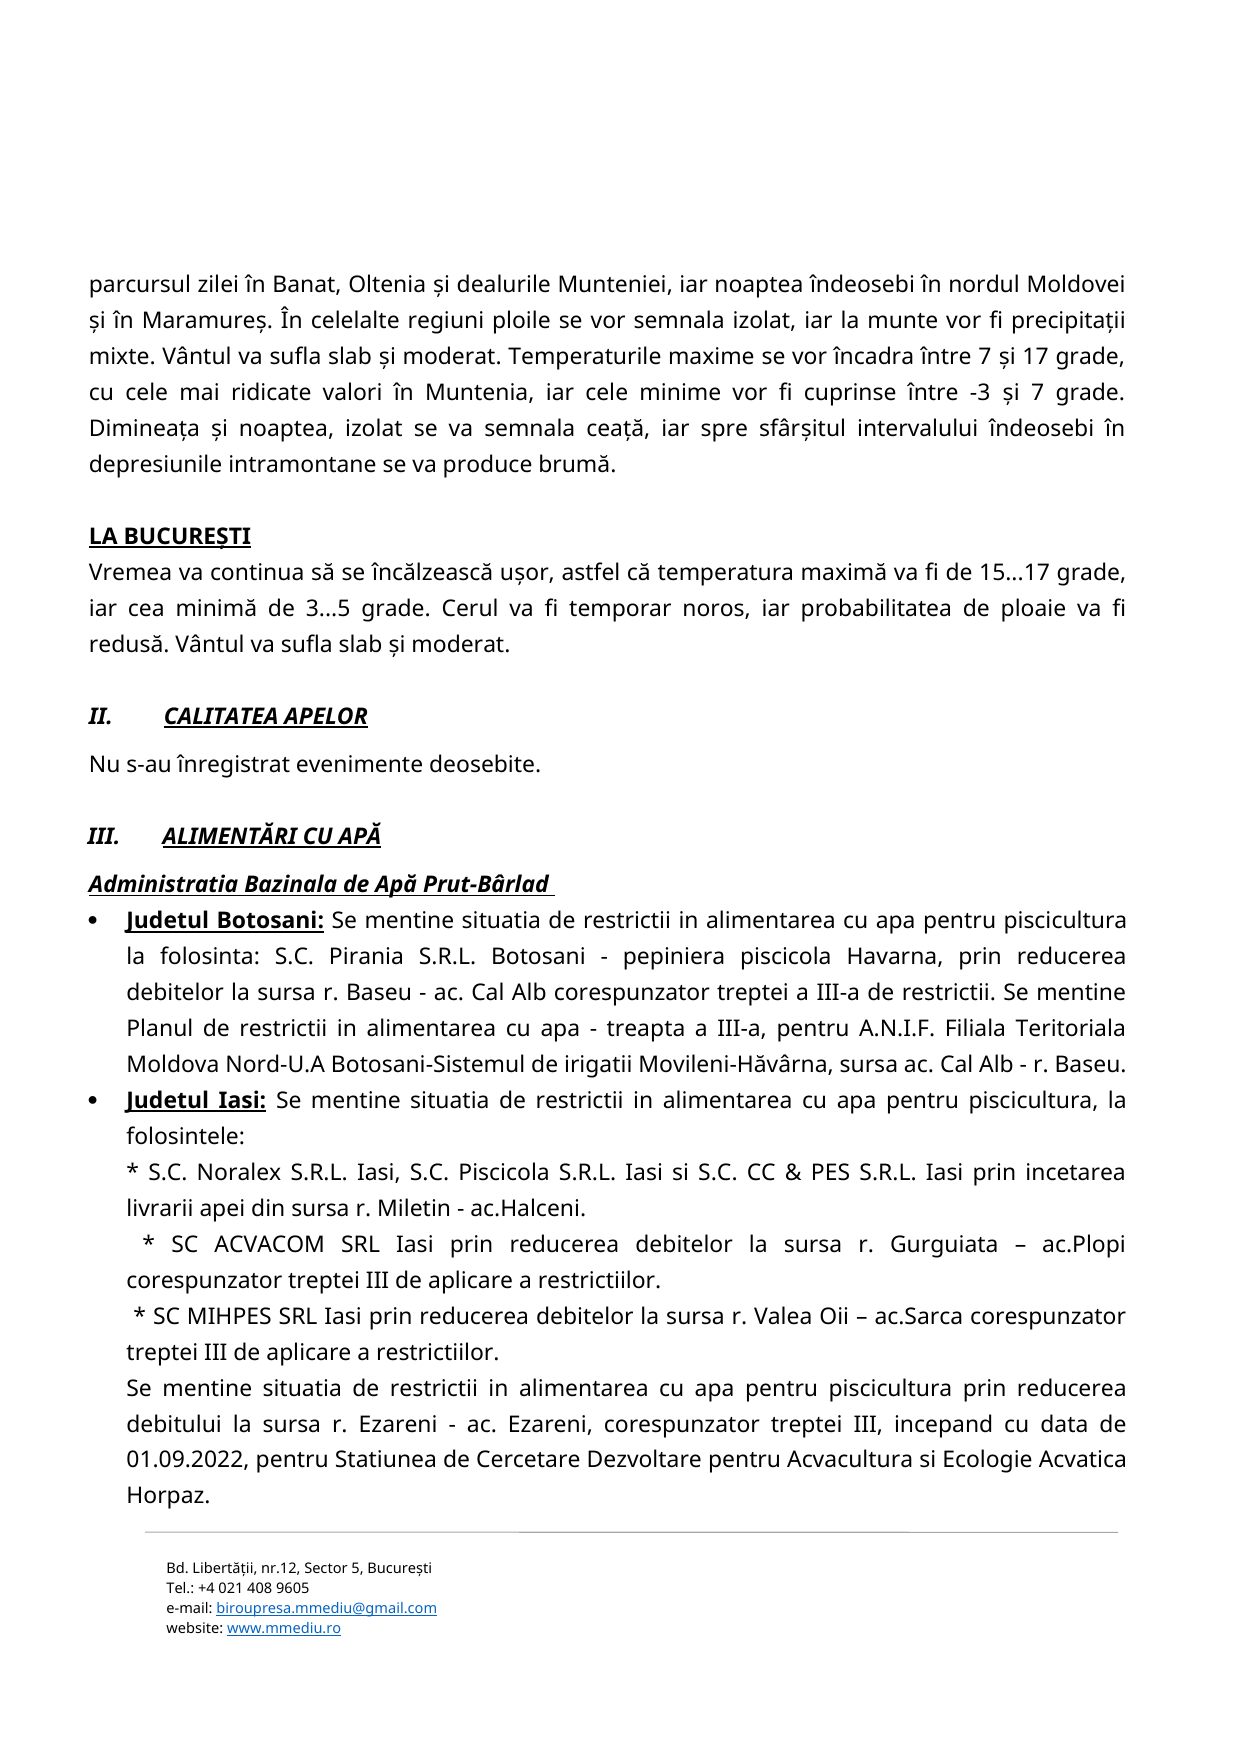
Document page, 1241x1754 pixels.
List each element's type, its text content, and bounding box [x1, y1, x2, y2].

text Nu s-au înregistrat evenimente deosebite. [89, 748, 1128, 779]
text * S.C. Noralex S.R.L. Iasi, S.C. Piscicola S.R.L. Iasi si S.C. CC & PES S.R.L. Iasi prin incetarea livrarii apei din sursa r. Miletin - ac.Halceni. [126, 1156, 1128, 1223]
text Vremea va continua să se încălzească ușor, astfel că temperatura maximă va fi de 15...17 grade, iar cea minimă de 3...5 grade. Cerul va fi temporar noros, iar probabilitatea de ploaie va fi redusă. Vântul va sufla slab și moderat. [89, 556, 1128, 659]
text Se mentine situatia de restrictii in alimentarea cu apa pentru piscicultura prin reducerea debitului la sursa r. Ezareni - ac. Ezareni, corespunzator treptei III, incepand cu data de 01.09.2022, pentru Statiunea de Cercetare Dezvoltare pentru Acvacultura si Ecologie Acvatica Horpaz. [126, 1372, 1128, 1511]
text Administratia Bazinala de Apă Prut-Bârlad [89, 868, 1128, 900]
text * SC MIHPES SRL Iasi prin reducerea debitelor la sursa r. Valea Oii – ac.Sarca corespunzator treptei III de aplicare a restrictiilor. [126, 1300, 1128, 1367]
list Judetul Botosani: Se mentine situatia de restrictii in alimentarea cu apa pentru piscicultura la folosinta: S.C. Pirania S.R.L. Botosani - pepiniera piscicola Havarna, prin reducerea debitelor la sursa r. Baseu - ac. Cal Alb corespunzator treptei a III-a de restrictii. Se mentine Planul de restrictii in alimentarea cu apa - treapta a III-a, pentru A.N.I.F. Filiala Teritoriala Moldova Nord-U.A Botosani-Sistemul de irigatii Movileni-Hăvârna, sursa ac. Cal Alb - r. Baseu. [89, 904, 1128, 1079]
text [89, 268, 1126, 479]
list ALIMENTĂRI CU APĂ [87, 820, 1126, 851]
list Judetul Iasi: Se mentine situatia de restrictii in alimentarea cu apa pentru piscicultura, la folosintele: [89, 1084, 1128, 1151]
text * SC ACVACOM SRL Iasi prin reducerea debitelor la sursa r. Gurguiata – ac.Plopi corespunzator treptei III de aplicare a restrictiilor. [126, 1228, 1128, 1295]
list CALITATEA APELOR [89, 700, 1126, 731]
text LA BUCUREŞTI [89, 520, 1126, 551]
